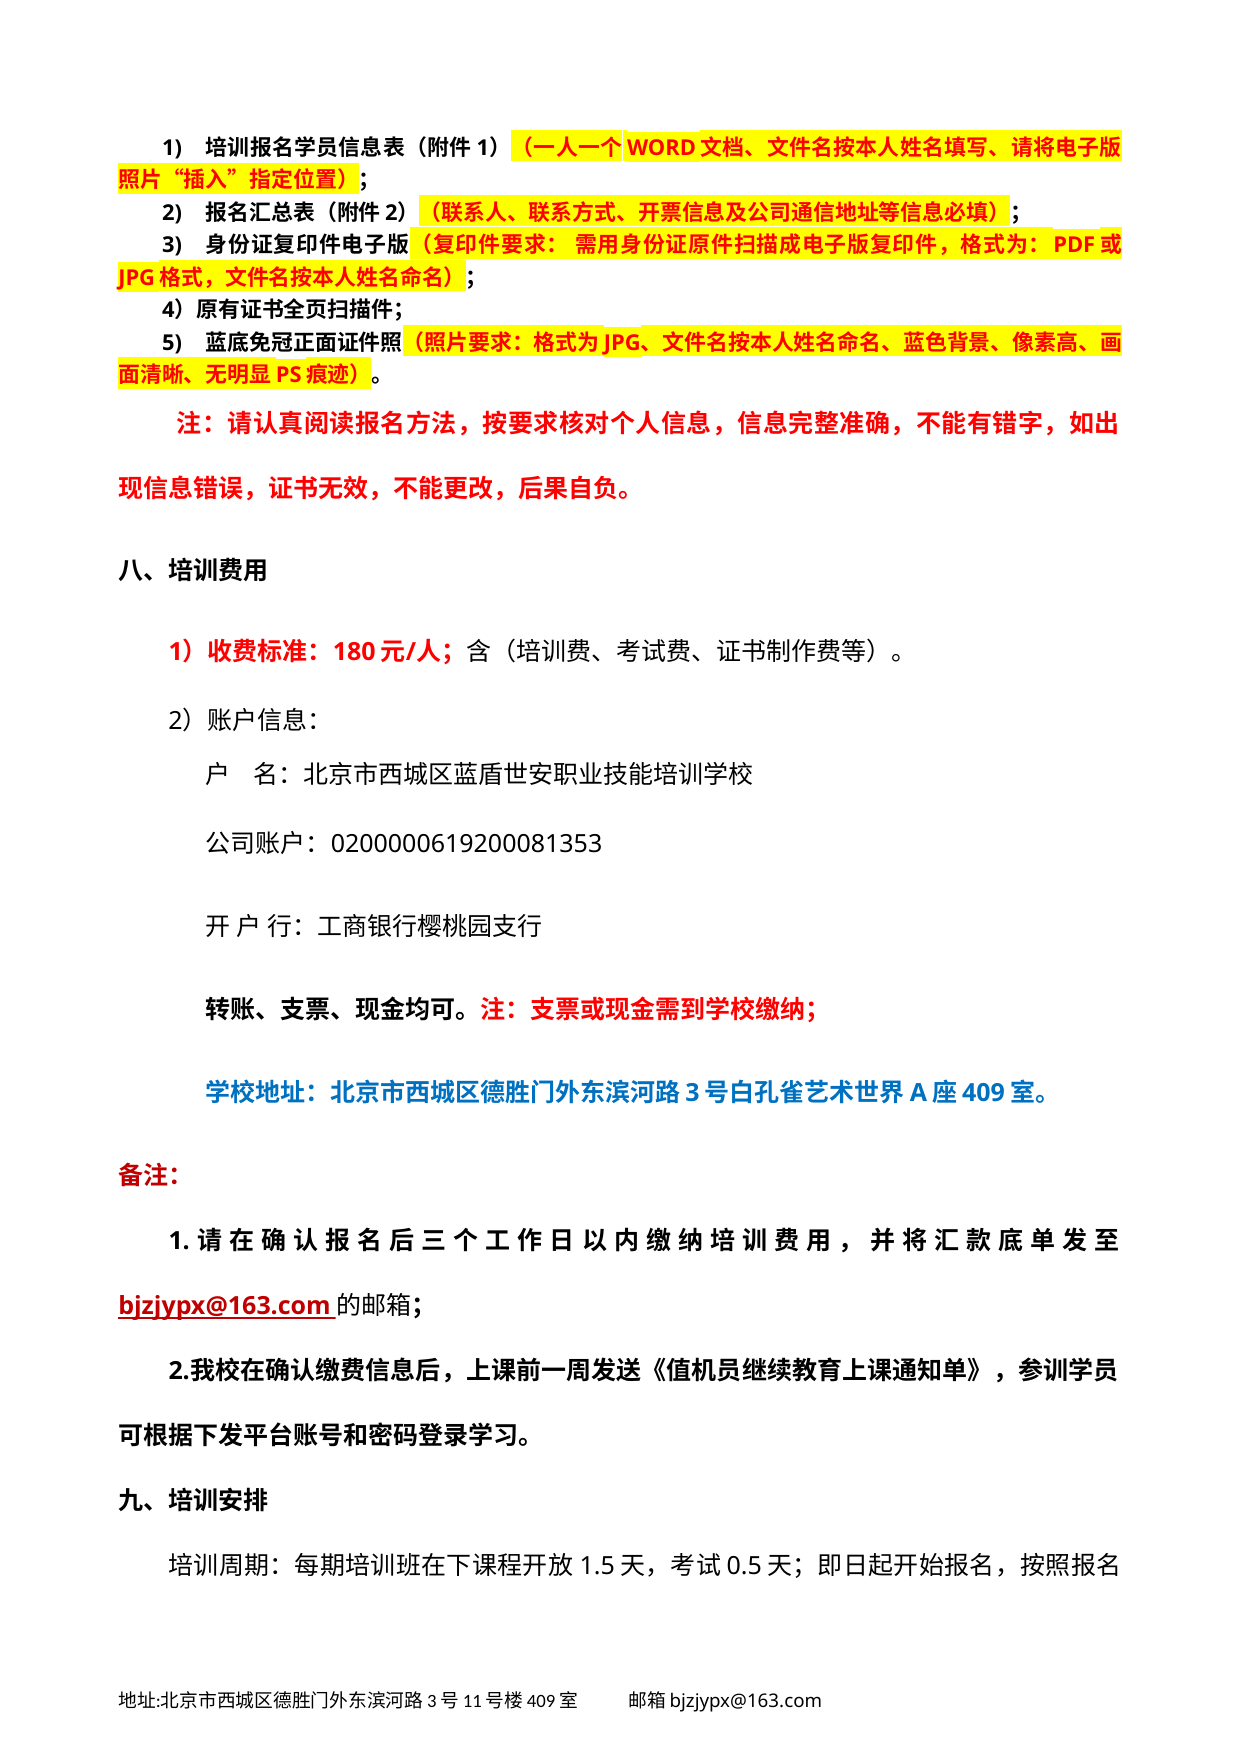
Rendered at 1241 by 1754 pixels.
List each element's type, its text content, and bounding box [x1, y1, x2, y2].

text 户 名：北京市西城区蓝盾世安职业技能培训学校 [118, 754, 1122, 791]
text 1）收费标准：180元/人；含（培训费、考试费、证书制作费等）。 [118, 617, 1122, 682]
text 5) 蓝底免冠正面证件照（照片要求：格式为JPG、文件名按本人姓名命名、蓝色背景、像素高、画面清晰、无明显PS痕迹）。 [118, 324, 1122, 389]
text 开 户 行：工商银行樱桃园支行 [118, 892, 1122, 957]
text 4）原有证书全页扫描件； [118, 292, 1122, 324]
text 3) 身份证复印件电子版（复印件要求： 需用身份证原件扫描成电子版复印件，格式为：PDF或JPG格式，文件名按本人姓名命名）； [118, 227, 1122, 292]
text 转账、支票、现金均可。注：支票或现金需到学校缴纳； [118, 975, 1122, 1040]
text 2）账户信息： [118, 700, 1122, 736]
text 九、培训安排 [118, 1466, 1122, 1531]
text 注：请认真阅读报名方法，按要求核对个人信息，信息完整准确，不能有错字，如出现信息错误，证书无效，不能更改，后果自负。 [118, 389, 1122, 519]
text 2) 报名汇总表（附件2）（联系人、联系方式、开票信息及公司通信地址等信息必填）； [118, 194, 1122, 227]
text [118, 1531, 1122, 1596]
text 学校地址：北京市西城区德胜门外东滨河路3号白孔雀艺术世界A座409室。 [118, 1058, 1122, 1123]
text 备注： [118, 1141, 1122, 1206]
text 公司账户：0200000619200081353 [118, 809, 1122, 874]
text 2.我校在确认缴费信息后，上课前一周发送《值机员继续教育上课通知单》，参训学员可根据下发平台账号和密码登录学习。 [118, 1336, 1122, 1466]
text 八、培训费用 [118, 536, 1122, 601]
text 1.请在确认报名后三个工作日以内缴纳培训费用，并将汇款底单发至bjzjypx@163.com的邮箱； [118, 1206, 1122, 1336]
text 1) 培训报名学员信息表（附件1）（一人一个WORD文档、文件名按本人姓名填写、请将电子版照片“插入”指定位置）； [118, 129, 1122, 194]
